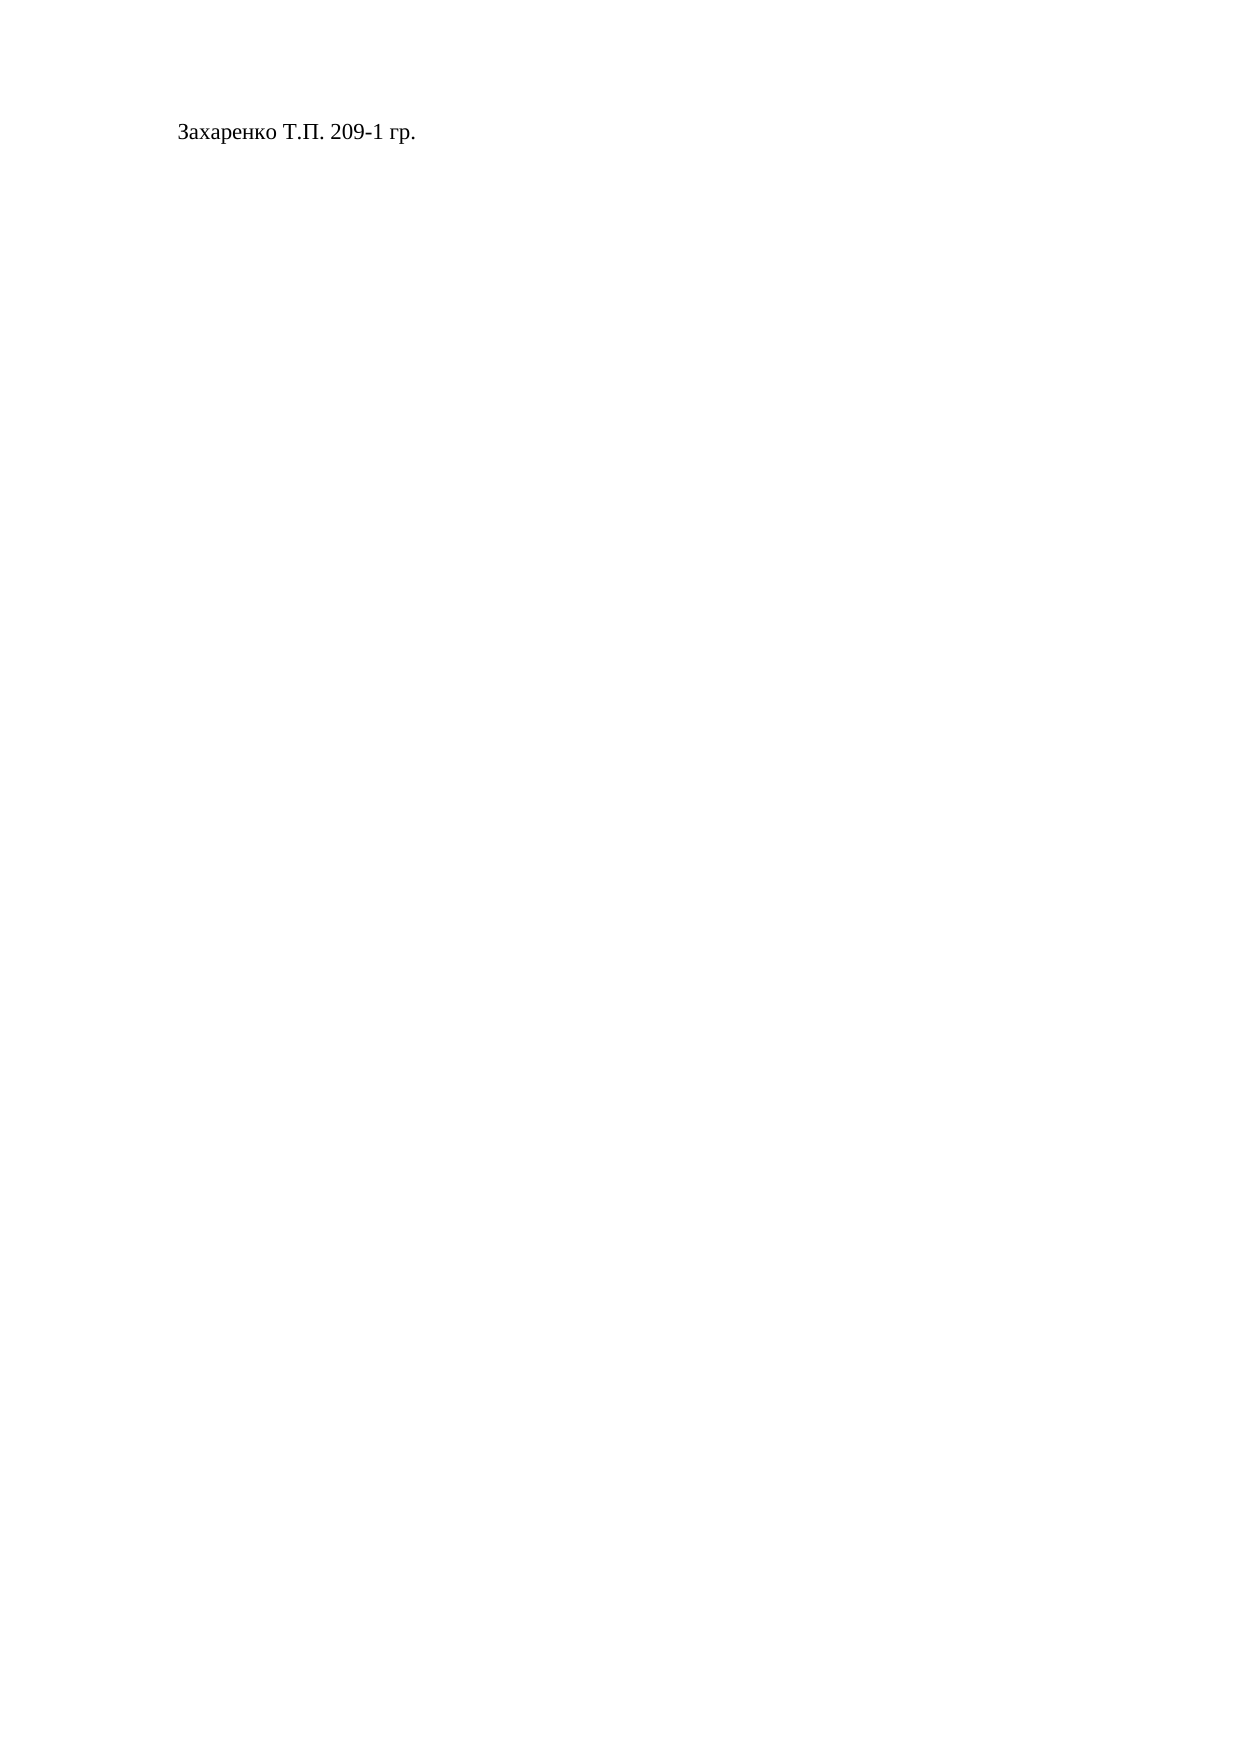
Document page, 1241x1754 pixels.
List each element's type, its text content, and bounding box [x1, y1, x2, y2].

text Захаренко Т.П. 209-1 гр. [177, 118, 642, 144]
